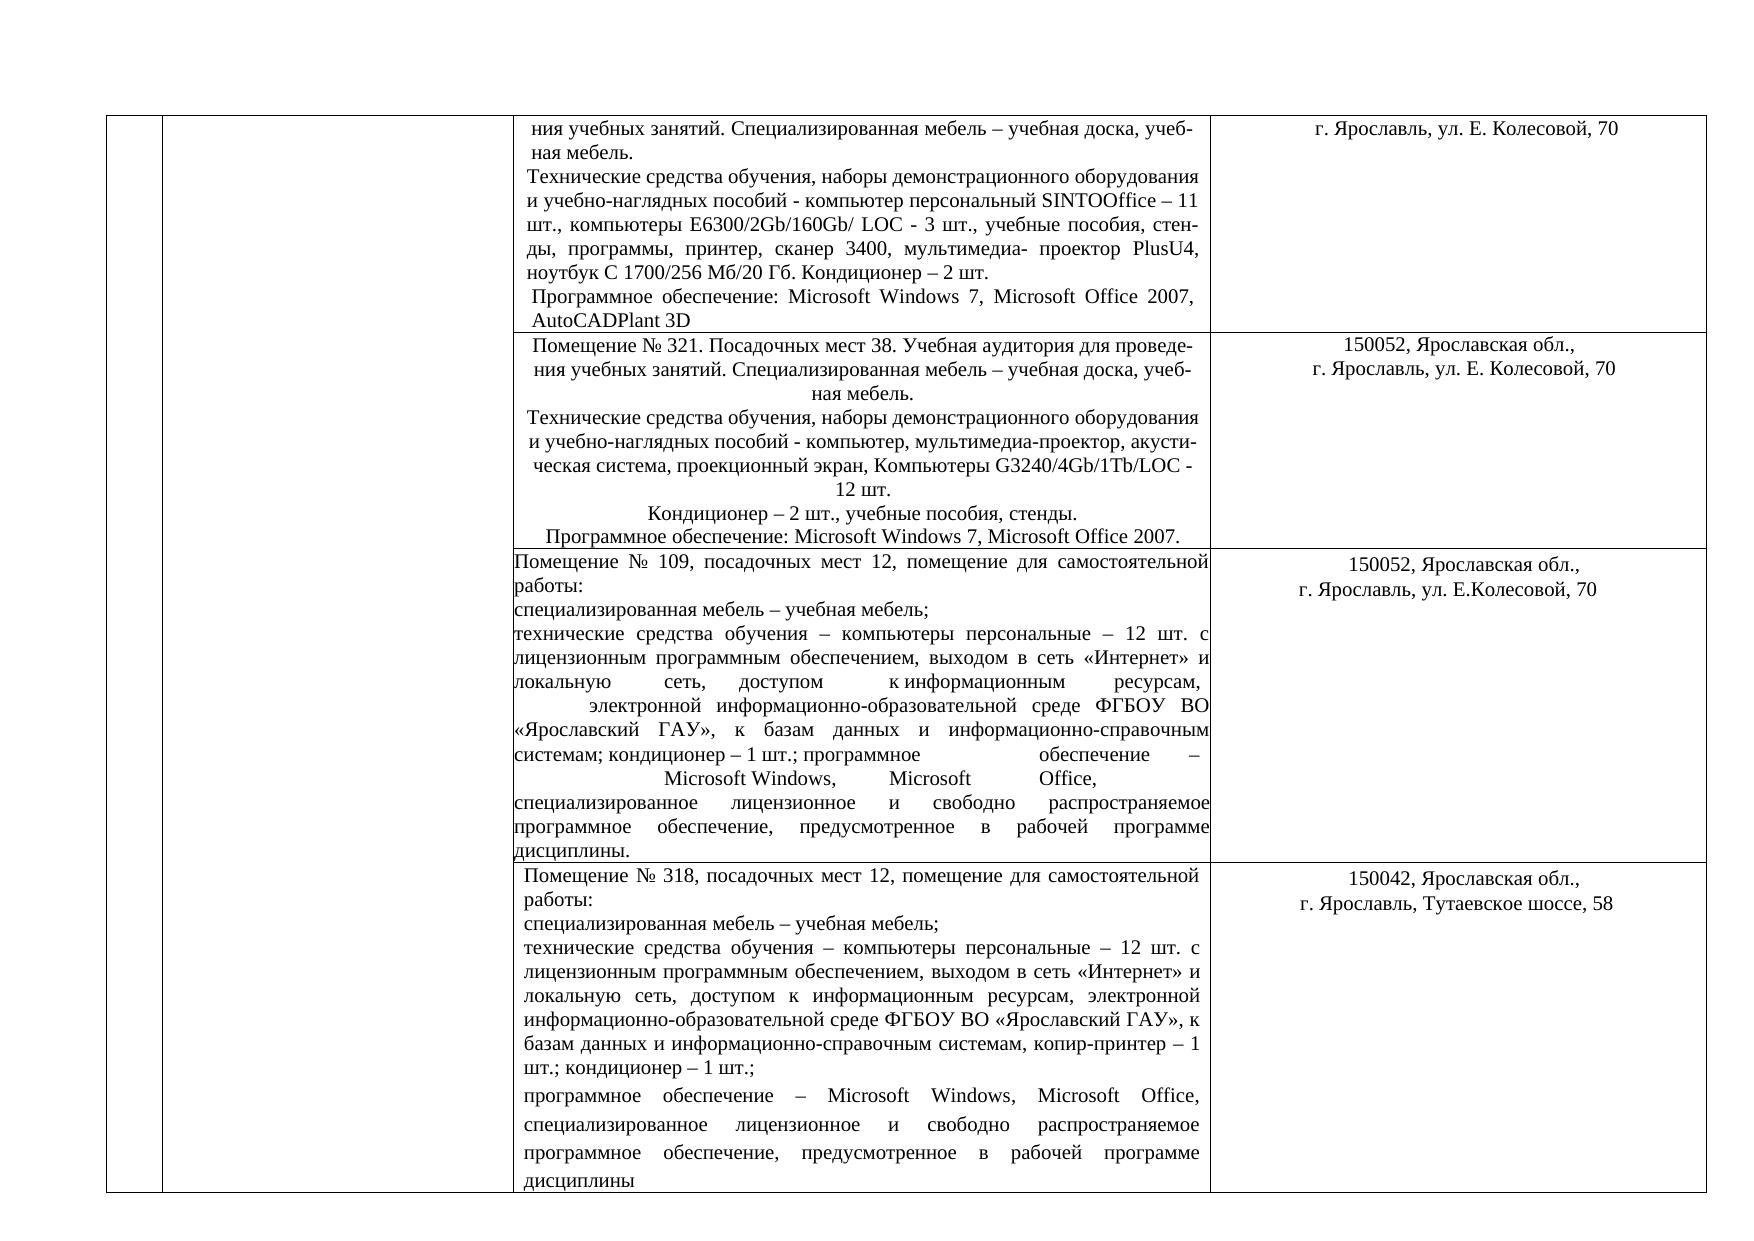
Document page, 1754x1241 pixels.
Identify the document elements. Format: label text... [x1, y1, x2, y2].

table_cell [1211, 863, 1706, 1192]
table_cell Помещение № 321. Посадочных мест 38. Учебная аудитория для проведе- ния учебных занятий. Специализированная мебель – учебная доска, учеб- ная мебель. Технические средства обучения, наборы демонстрационного оборудования и учебно-наглядных пособий - компьютер, мультимедиа-проектор, акусти- ческая система, проекционный экран, Компьютеры G3240/4Gb/1Tb/LOC - 12 шт. Кондиционер – 2 шт., учебные пособия, стенды. Программное обеспечение: Microsoft Windows 7, Microsoft Office 2007. [514, 333, 1210, 548]
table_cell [1211, 116, 1706, 332]
table_cell 150052, Ярославская обл., г. Ярославль, ул. Е.Колесовой, 70 [1211, 549, 1706, 862]
table_cell 150052, Ярославская обл., г. Ярославль, ул. Е. Колесовой, 70 [1211, 333, 1706, 548]
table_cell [514, 116, 1210, 332]
table_cell Помещение № 318, посадочных мест 12, помещение для самостоятельной работы: специализированная мебель – учебная мебель; технические средства обучения – компьютеры персональные – 12 шт. с лицензионным программным обеспечением, выходом в сеть «Интернет» и локальную сеть, доступом к информационным ресурсам, электронной информационно-образовательной среде ФГБОУ ВО «Ярославский ГАУ», к базам данных и информационно-справочным системам, копир-принтер – 1 шт.; кондиционер – 1 шт.; программное обеспечение – Microsoft Windows, Microsoft Office, специализированное лицензионное и свободно распространяемое программное обеспечение, предусмотренное в рабочей программе дисциплины [514, 863, 1210, 1192]
table_cell Помещение № 109, посадочных мест 12, помещение для самостоятельной работы: специализированная мебель – учебная мебель; технические средства обучения – компьютеры персональные – 12 шт. с лицензионным программным обеспечением, выходом в сеть «Интернет» и локальную сеть, доступом к информационным ресурсам, электронной информационно-образовательной среде ФГБОУ ВО «Ярославский ГАУ», к базам данных и информационно-справочным системам; кондиционер – 1 шт.; программное обеспечение – Microsoft Windows, Microsoft Office, специализированное лицензионное и свободно распространяемое программное обеспечение, предусмотренное в рабочей программе дисциплины. [514, 549, 1210, 862]
